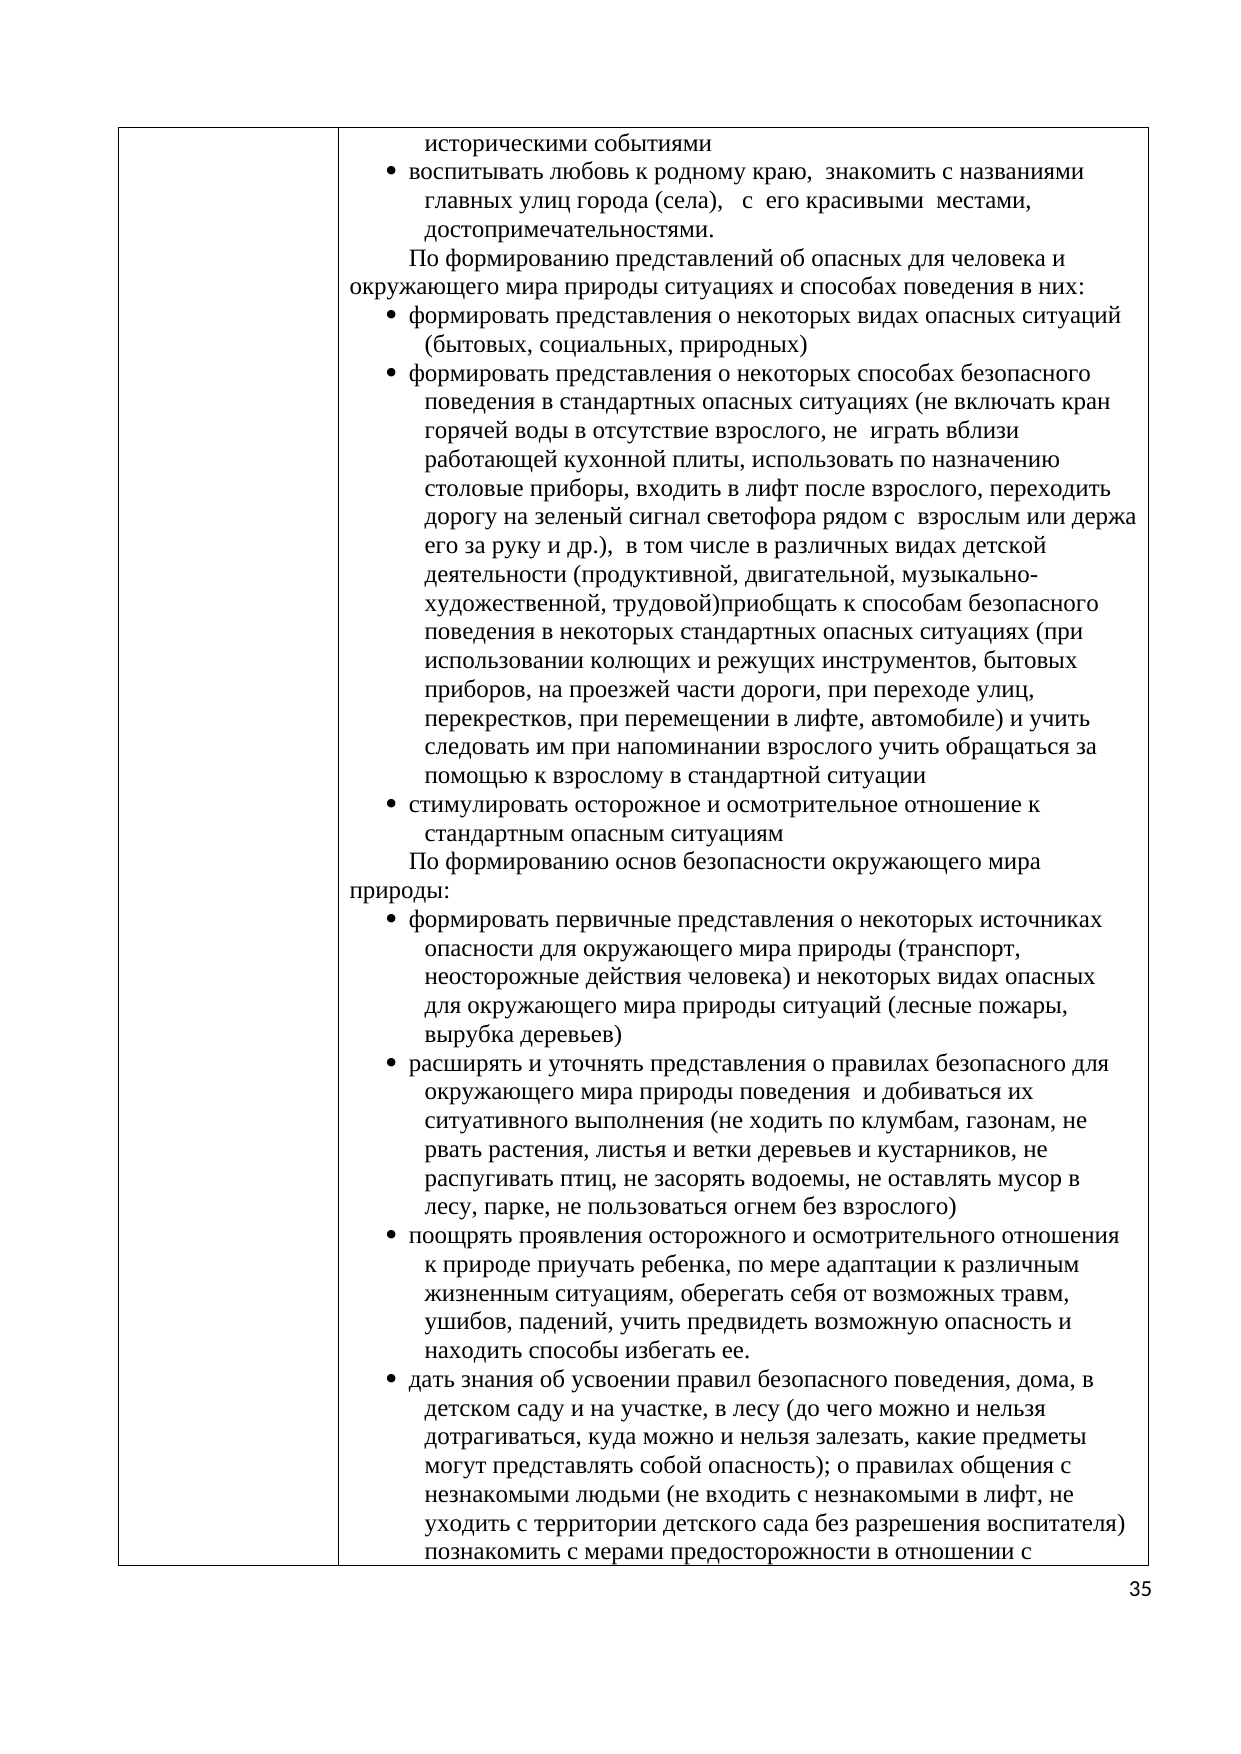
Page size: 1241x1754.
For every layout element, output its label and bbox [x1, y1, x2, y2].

table_cell [339, 128, 1148, 1565]
table_cell [119, 128, 338, 1565]
